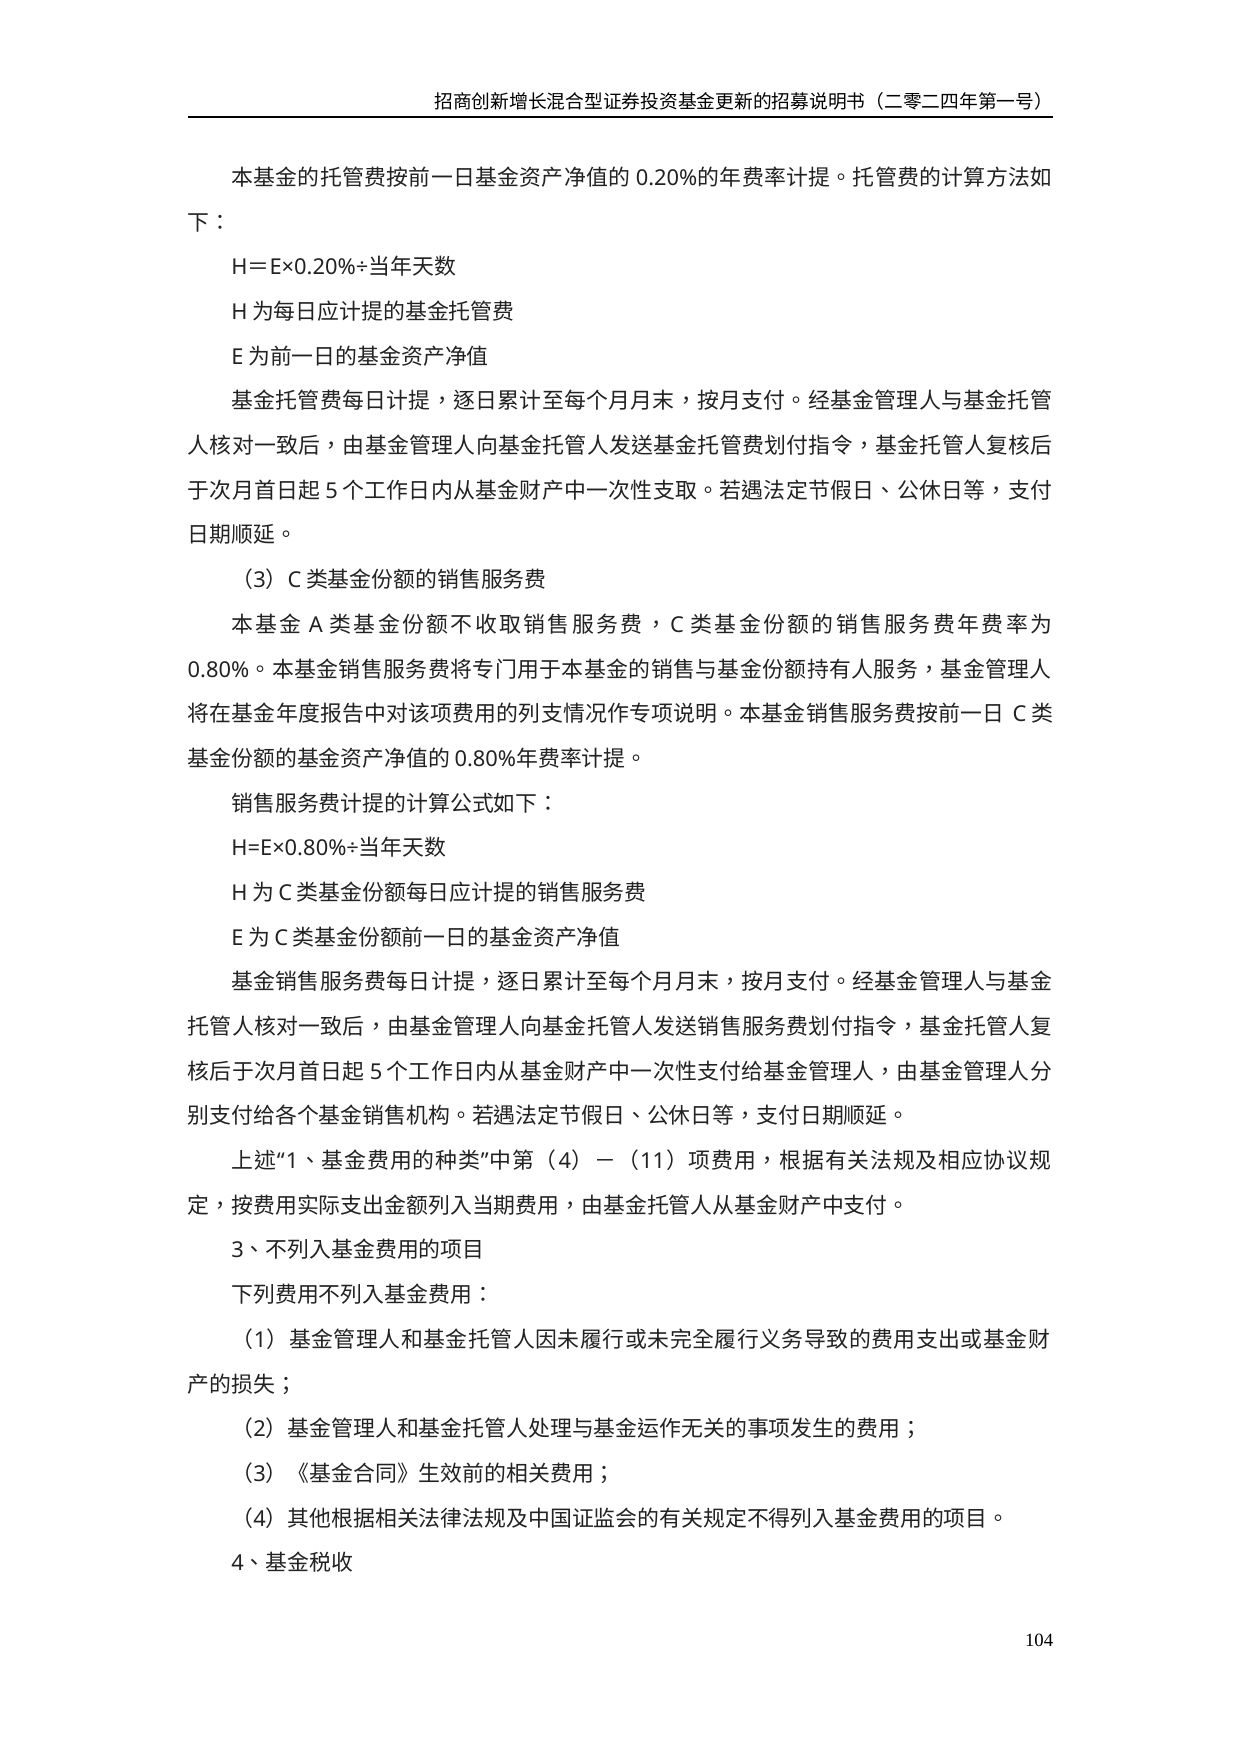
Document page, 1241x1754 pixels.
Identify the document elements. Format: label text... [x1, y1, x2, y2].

text 基金托管费每日计提，逐日累计至每个月月末，按月支付。经基金管理人与基金托管人核对一致后，由基金管理人向基金托管人发送基金托管费划付指令，基金托管人复核后于次月首日起5个工作日内从基金财产中一次性支取。若遇法定节假日、公休日等，支付日期顺延。 [187, 385, 1053, 549]
text 销售服务费计提的计算公式如下： [187, 788, 1053, 817]
text 基金销售服务费每日计提，逐日累计至每个月月末，按月支付。经基金管理人与基金托管人核对一致后，由基金管理人向基金托管人发送销售服务费划付指令，基金托管人复核后于次月首日起5个工作日内从基金财产中一次性支付给基金管理人，由基金管理人分别支付给各个基金销售机构。若遇法定节假日、公休日等，支付日期顺延。 [187, 966, 1053, 1130]
text 上述“1、基金费用的种类”中第（4）－（11）项费用，根据有关法规及相应协议规定，按费用实际支出金额列入当期费用，由基金托管人从基金财产中支付。 [187, 1145, 1053, 1219]
text H为每日应计提的基金托管费 [187, 296, 1053, 326]
text 4、基金税收 [187, 1547, 1053, 1577]
text E为前一日的基金资产净值 [187, 341, 1053, 371]
text H＝E×0.20%÷当年天数 [187, 251, 1053, 281]
text 下列费用不列入基金费用： [187, 1279, 1053, 1309]
text 3、不列入基金费用的项目 [187, 1234, 1053, 1264]
text （3）《基金合同》生效前的相关费用； [187, 1458, 1053, 1488]
text （3）C类基金份额的销售服务费 [187, 564, 1053, 594]
text H为C类基金份额每日应计提的销售服务费 [187, 877, 1053, 907]
text （1）基金管理人和基金托管人因未履行或未完全履行义务导致的费用支出或基金财产的损失； [187, 1324, 1053, 1398]
text 本基金A类基金份额不收取销售服务费，C类基金份额的销售服务费年费率为0.80%。本基金销售服务费将专门用于本基金的销售与基金份额持有人服务，基金管理人将在基金年度报告中对该项费用的列支情况作专项说明。本基金销售服务费按前一日C类基金份额的基金资产净值的0.80%年费率计提。 [187, 609, 1053, 773]
text （4）其他根据相关法律法规及中国证监会的有关规定不得列入基金费用的项目。 [187, 1503, 1053, 1532]
text E为C类基金份额前一日的基金资产净值 [187, 922, 1053, 951]
text 本基金的托管费按前一日基金资产净值的0.20%的年费率计提。托管费的计算方法如下： [187, 162, 1053, 236]
text H=E×0.80%÷当年天数 [187, 832, 1053, 862]
text （2）基金管理人和基金托管人处理与基金运作无关的事项发生的费用； [187, 1413, 1053, 1443]
